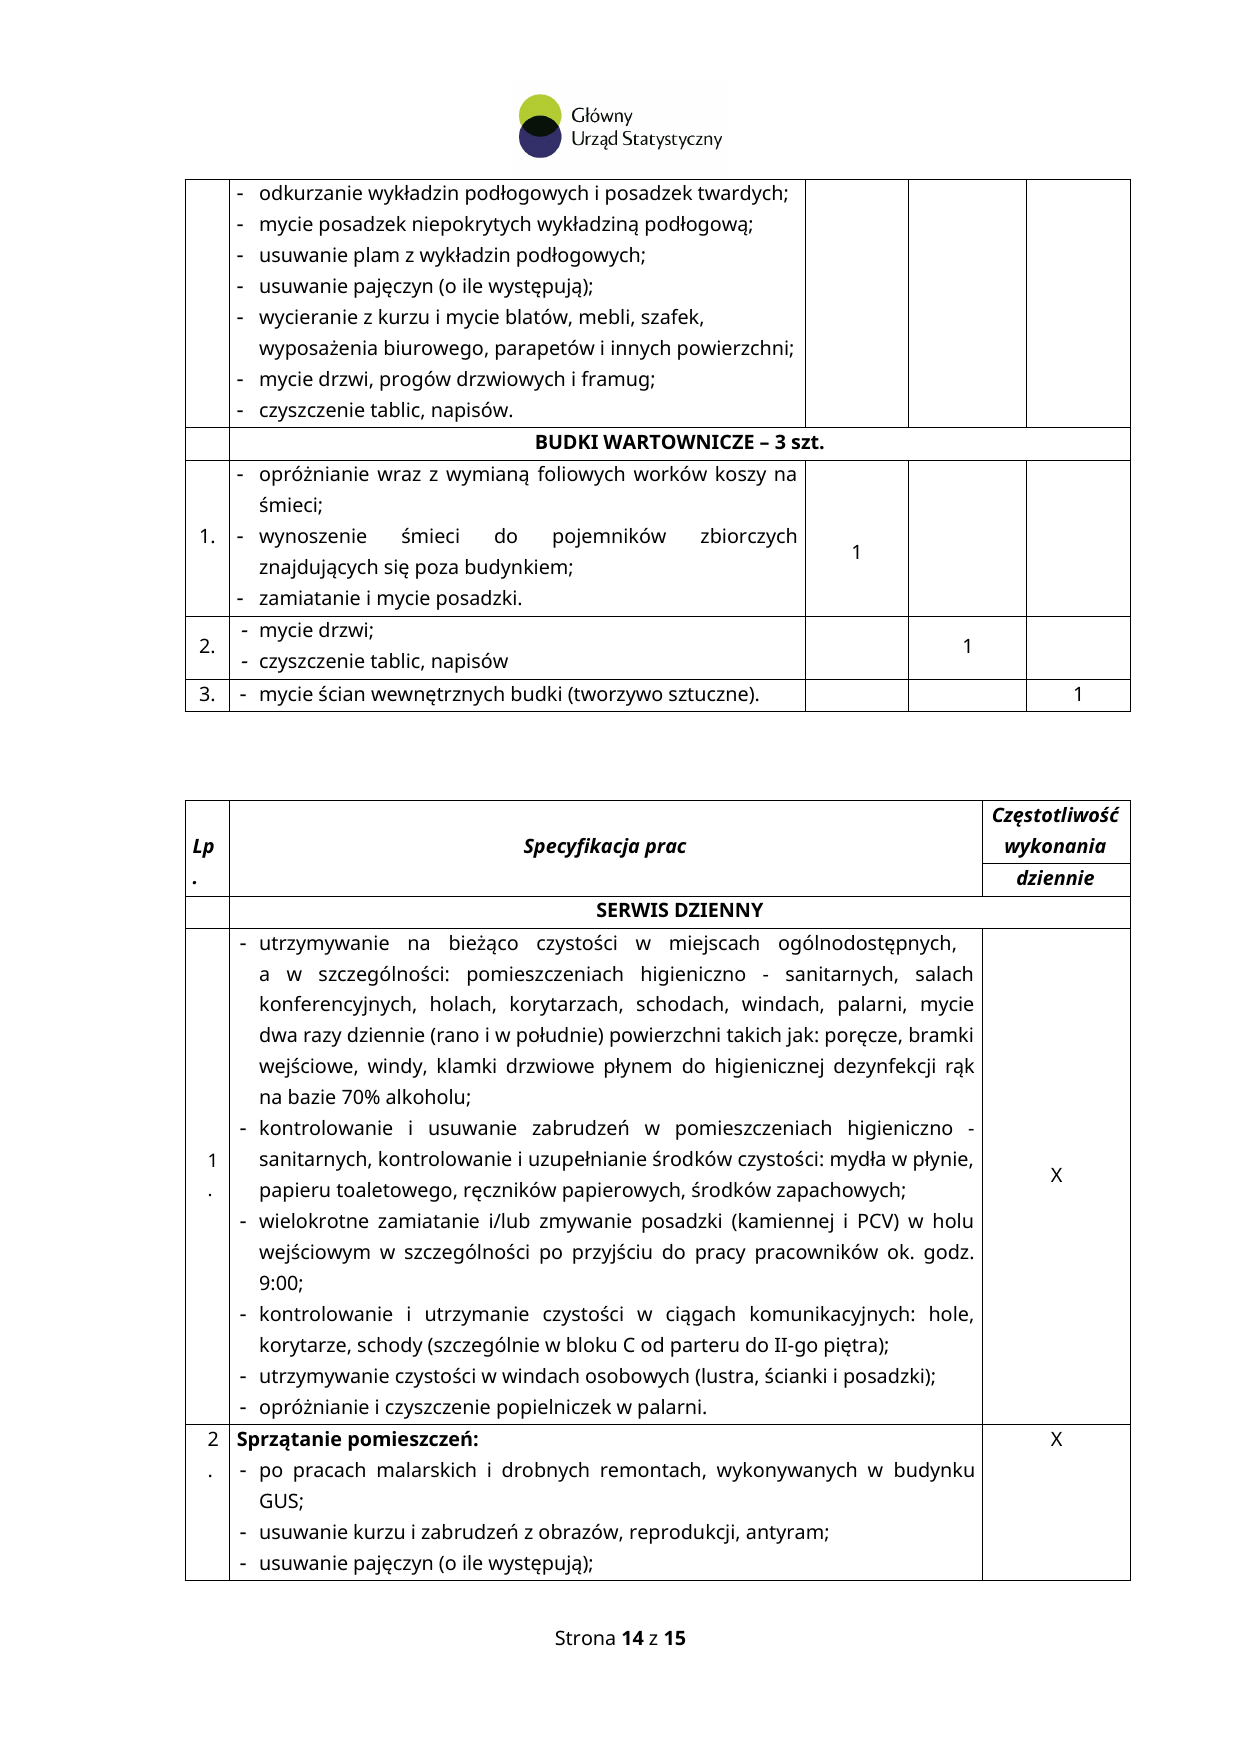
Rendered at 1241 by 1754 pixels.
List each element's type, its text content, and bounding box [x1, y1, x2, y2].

table_cell [806, 617, 908, 679]
table_cell [1027, 617, 1130, 679]
table_cell BUDKI WARTOWNICZE – 3 szt. [230, 428, 1130, 459]
table_cell X [983, 929, 1130, 1424]
table_cell 1 [806, 180, 908, 427]
table_cell utrzymywanie na bieżąco czystości w miejscach ogólnodostępnych, a w szczególności: pomieszczeniach higieniczno - sanitarnych, salach konferencyjnych, holach, korytarzach, schodach, windach, palarni, mycie dwa razy dziennie (rano i w południe) powierzchni takich jak: poręcze, bramki wejściowe, windy, klamki drzwiowe płynem do higienicznej dezynfekcji rąk na bazie 70% alkoholu; kontrolowanie i usuwanie zabrudzeń w pomieszczeniach higieniczno - sanitarnych, kontrolowanie i uzupełnianie środków czystości: mydła w płynie, papieru toaletowego, ręczników papierowych, środków zapachowych; wielokrotne zamiatanie i/lub zmywanie posadzki (kamiennej i PCV) w holu wejściowym w szczególności po przyjściu do pracy pracowników ok. godz. 9:00; kontrolowanie i utrzymanie czystości w ciągach komunikacyjnych: hole, korytarze, schody (szczególnie w bloku C od parteru do II-go piętra); utrzymywanie czystości w windach osobowych (lustra, ścianki i posadzki); opróżnianie i czyszczenie popielniczek w palarni. [230, 929, 982, 1424]
table_cell [1027, 461, 1130, 616]
table_cell [909, 461, 1026, 616]
table_header Częstotliwość wykonania [983, 801, 1130, 863]
table_header Specyfikacja prac [230, 801, 982, 896]
table_header Lp. [186, 801, 229, 896]
table_cell 3. [186, 680, 229, 711]
table_cell [806, 680, 908, 711]
table_cell [909, 680, 1026, 711]
table_cell opróżnianie wraz z wymianą foliowych worków koszy na śmieci; wynoszenie śmieci do pojemników zbiorczych znajdujących się poza budynkiem; zamiatanie i mycie posadzki. [230, 461, 805, 616]
table_cell 1 [806, 461, 908, 616]
table_cell 2. [186, 617, 229, 679]
table_cell dziennie [983, 864, 1130, 896]
table_cell [1027, 180, 1130, 427]
table_cell [186, 897, 229, 928]
table_cell mycie drzwi; czyszczenie tablic, napisów [230, 617, 805, 679]
table_cell X [983, 1425, 1130, 1580]
table_cell 1 [1027, 680, 1130, 711]
table_cell SERWIS DZIENNY [230, 897, 1130, 928]
table_cell [186, 428, 229, 459]
table_cell [909, 180, 1026, 427]
table_cell mycie ścian wewnętrznych budki (tworzywo sztuczne). [230, 680, 805, 711]
picture [509, 73, 732, 179]
table_cell [186, 180, 229, 427]
table_cell 1 [909, 617, 1026, 679]
table_cell 1. [186, 461, 229, 616]
table_cell 1. [186, 929, 229, 1424]
table_cell 2. [186, 1425, 229, 1580]
